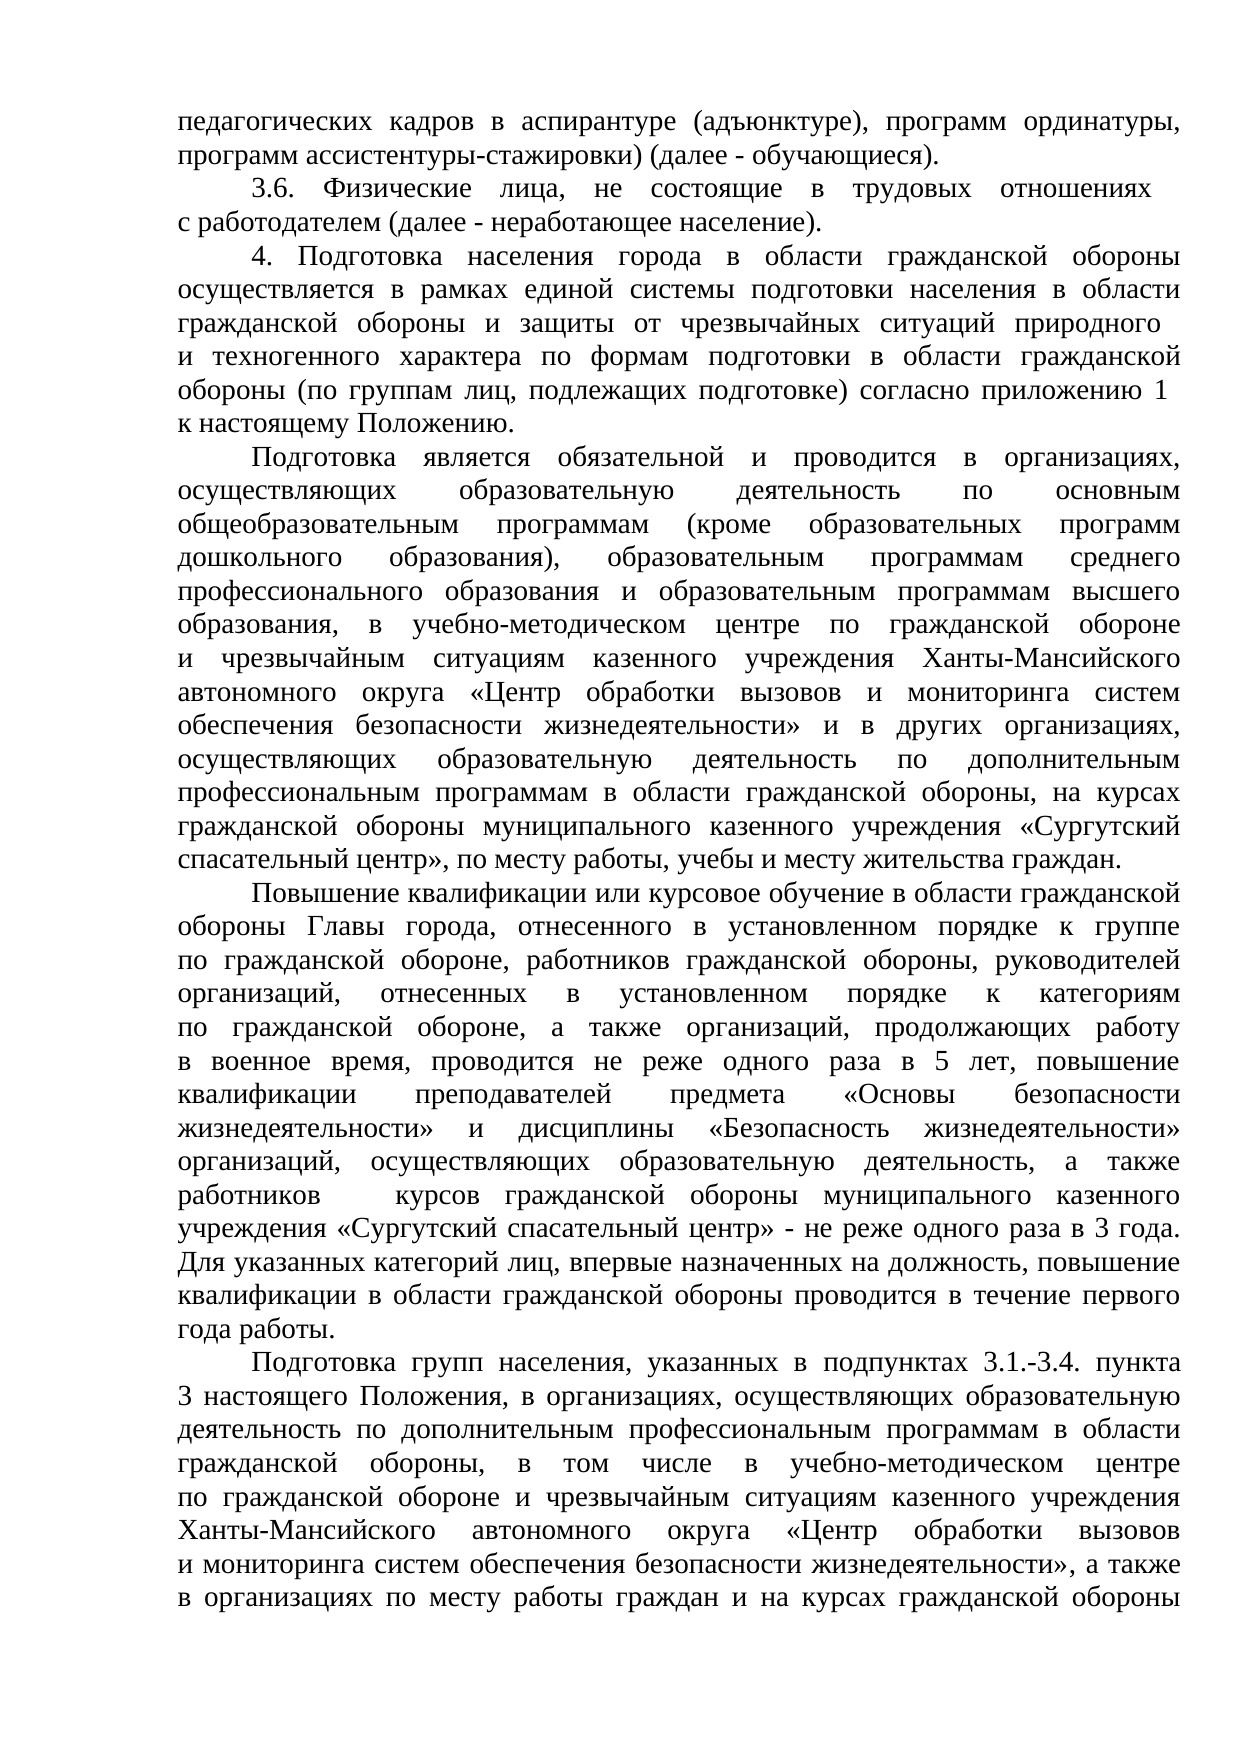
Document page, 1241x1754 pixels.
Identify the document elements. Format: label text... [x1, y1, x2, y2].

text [177, 1344, 1181, 1613]
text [177, 103, 1181, 171]
text 4. Подготовка населения города в области гражданской обороны осуществляется в рамках единой системы подготовки населения в области гражданской обороны и защиты от чрезвычайных ситуаций природного и техногенного характера по формам подготовки в области гражданской обороны (по группам лиц, подлежащих подготовке) согласно приложению 1 к настоящему Положению. [177, 238, 1181, 439]
text Подготовка является обязательной и проводится в организациях, осуществляющих образовательную деятельность по основным общеобразовательным программам (кроме образовательных программ дошкольного образования), образовательным программам среднего профессионального образования и образовательным программам высшего образования, в учебно-методическом центре по гражданской обороне и чрезвычайным ситуациям казенного учреждения Ханты-Мансийского автономного округа «Центр обработки вызовов и мониторинга систем обеспечения безопасности жизнедеятельности» и в других организациях, осуществляющих образовательную деятельность по дополнительным профессиональным программам в области гражданской обороны, на курсах гражданской обороны муниципального казенного учреждения «Сургутский спасательный центр», по месту работы, учебы и месту жительства граждан. [177, 439, 1181, 875]
text 3.6. Физические лица, не состоящие в трудовых отношениях с работодателем (далее - неработающее население). [177, 171, 1181, 238]
text Повышение квалификации или курсовое обучение в области гражданской обороны Главы города, отнесенного в установленном порядке к группе по гражданской обороне, работников гражданской обороны, руководителей организаций, отнесенных в установленном порядке к категориям по гражданской обороне, а также организаций, продолжающих работу в военное время, проводится не реже одного раза в 5 лет, повышение квалификации преподавателей предмета «Основы безопасности жизнедеятельности» и дисциплины «Безопасность жизнедеятельности» организаций, осуществляющих образовательную деятельность, а также работников курсов гражданской обороны муниципального казенного учреждения «Сургутский спасательный центр» - не реже одного раза в 3 года. Для указанных категорий лиц, впервые назначенных на должность, повышение квалификации в области гражданской обороны проводится в течение первого года работы. [177, 875, 1181, 1344]
